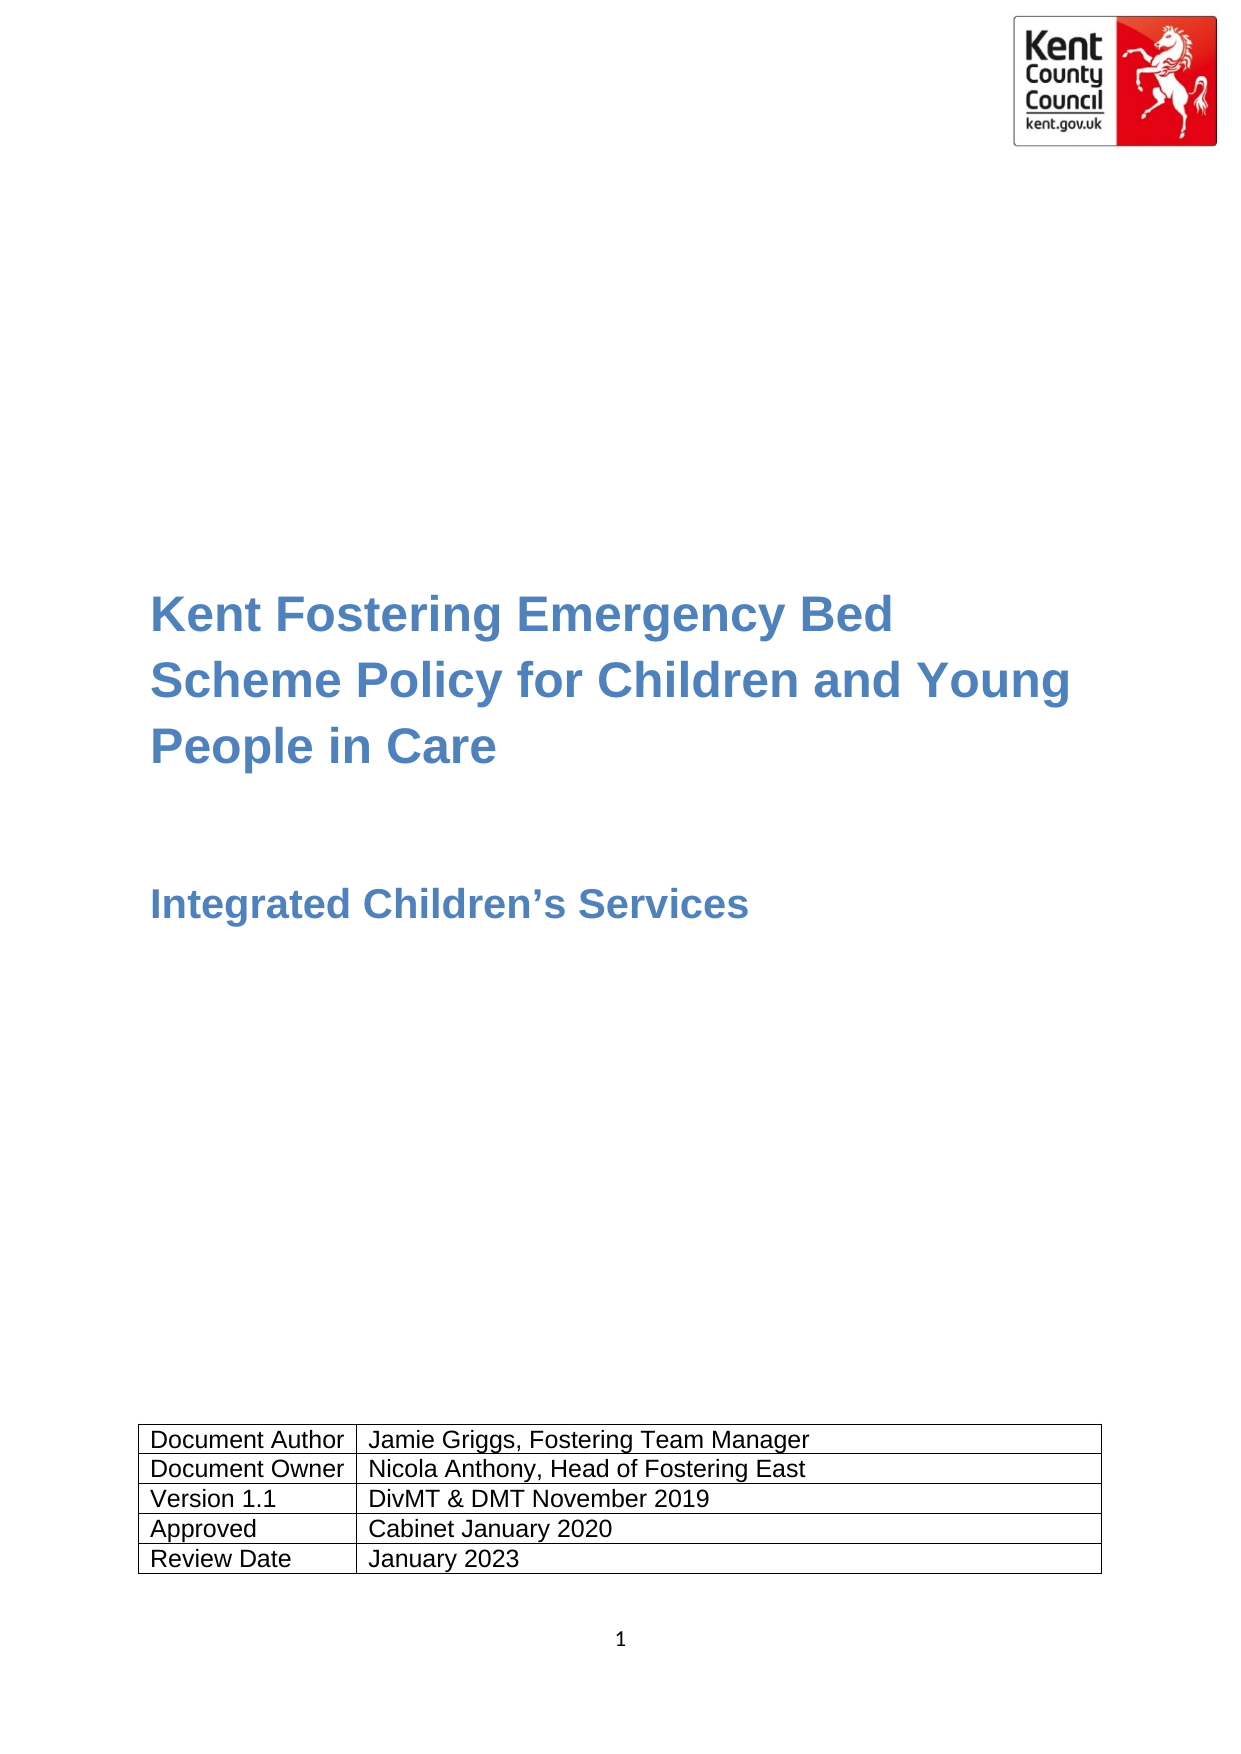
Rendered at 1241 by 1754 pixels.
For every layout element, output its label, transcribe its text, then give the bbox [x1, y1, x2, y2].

table_cell Review Date [139, 1544, 356, 1572]
picture [1009, 12, 1220, 150]
text Integrated Children’s Services [150, 879, 1090, 927]
table_cell Nicola Anthony, Head of Fostering East [357, 1454, 1101, 1483]
table_header Document Author [139, 1425, 356, 1453]
table_header Jamie Griggs, Fostering Team Manager [357, 1425, 1101, 1453]
table_cell January 2023 [357, 1544, 1101, 1572]
table_cell Document Owner [139, 1454, 356, 1483]
text Kent Fostering Emergency Bed Scheme Policy for Children and Young People in Care [150, 584, 1090, 774]
table_cell Approved [139, 1514, 356, 1543]
table_cell Cabinet January 2020 [357, 1514, 1101, 1543]
table_cell DivMT & DMT November 2019 [357, 1484, 1101, 1513]
table_cell Version 1.1 [139, 1484, 356, 1513]
